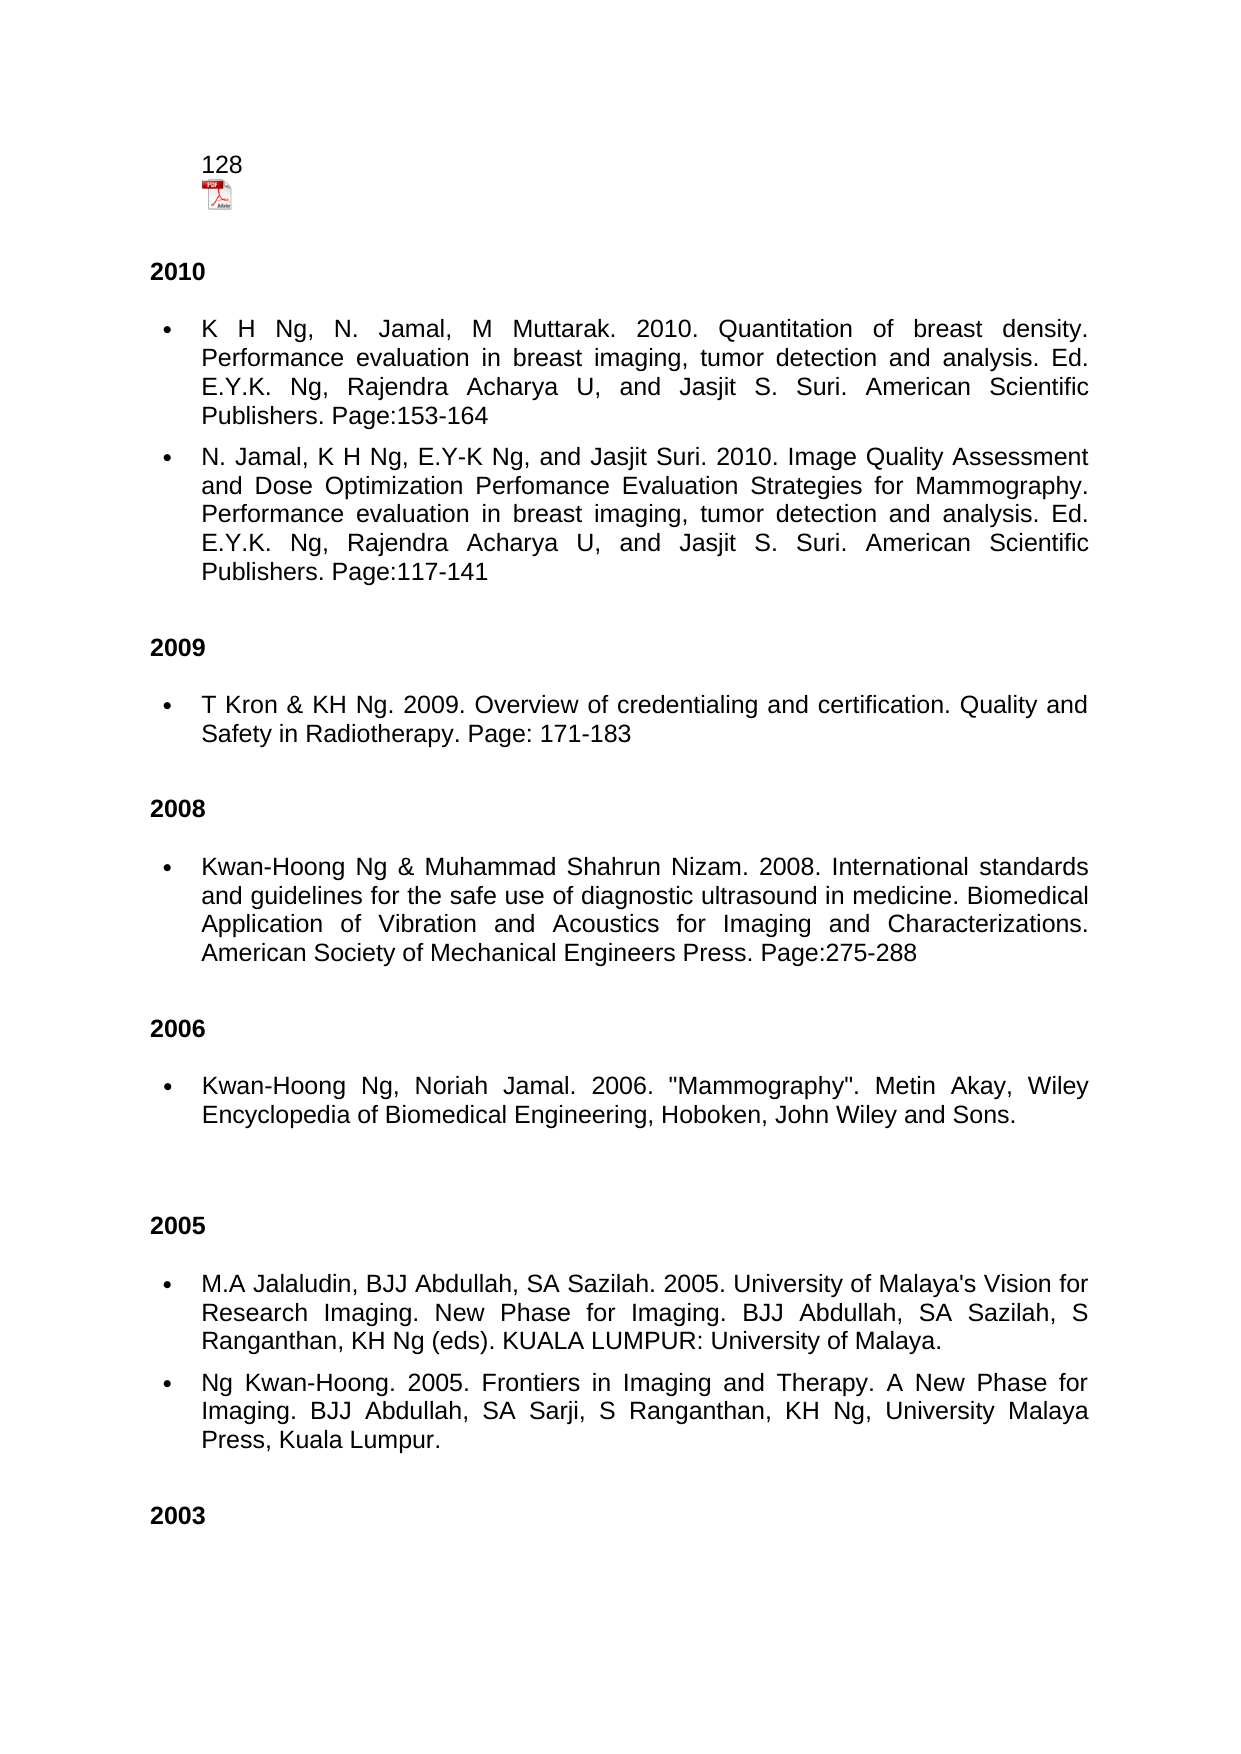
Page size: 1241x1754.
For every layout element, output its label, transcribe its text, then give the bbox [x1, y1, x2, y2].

text 2009 [150, 632, 1090, 661]
list N. Jamal, K H Ng, E.Y-K Ng, and Jasjit Suri. 2010. Image Quality Assessment and Dose Optimization Perfomance Evaluation Strategies for Mammography. Performance evaluation in breast imaging, tumor detection and analysis. Ed. E.Y.K. Ng, Rajendra Acharya U, and Jasjit S. Suri. American Scientific Publishers. Page:117-141 [163, 442, 1090, 586]
list Kwan-Hoong Ng, Noriah Jamal. 2006. "Mammography". Metin Akay, Wiley Encyclopedia of Biomedical Engineering, Hoboken, John Wiley and Sons. [164, 1071, 1090, 1129]
list K H Ng, N. Jamal, M Muttarak. 2010. Quantitation of breast density. Performance evaluation in breast imaging, tumor detection and analysis. Ed. E.Y.K. Ng, Rajendra Acharya U, and Jasjit S. Suri. American Scientific Publishers. Page:153-164 [163, 314, 1090, 429]
text 2005 [150, 1211, 1090, 1240]
picture [201, 178, 233, 210]
list Ng Kwan-Hoong. 2005. Frontiers in Imaging and Therapy. A New Phase for Imaging. BJJ Abdullah, SA Sarji, S Ranganthan, KH Ng, University Malaya Press, Kuala Lumpur. [163, 1367, 1090, 1454]
list Kwan-Hoong Ng & Muhammad Shahrun Nizam. 2008. International standards and guidelines for the safe use of diagnostic ultrasound in medicine. Biomedical Application of Vibration and Acoustics for Imaging and Characterizations. American Society of Mechanical Engineers Press. Page:275-288 [163, 852, 1090, 967]
text 2006 [150, 1014, 1090, 1042]
text 2008 [150, 794, 1090, 823]
list M.A Jalaludin, BJJ Abdullah, SA Sazilah. 2005. University of Malaya's Vision for Research Imaging. New Phase for Imaging. BJJ Abdullah, SA Sazilah, S Ranganthan, KH Ng (eds). KUALA LUMPUR: University of Malaya. [163, 1269, 1090, 1355]
text 2010 [150, 257, 1090, 286]
list T Kron & KH Ng. 2009. Overview of credentialing and certification. Quality and Safety in Radiotherapy. Page: 171-183 [163, 690, 1090, 747]
text 2003 [150, 1501, 1090, 1529]
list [163, 150, 1090, 210]
